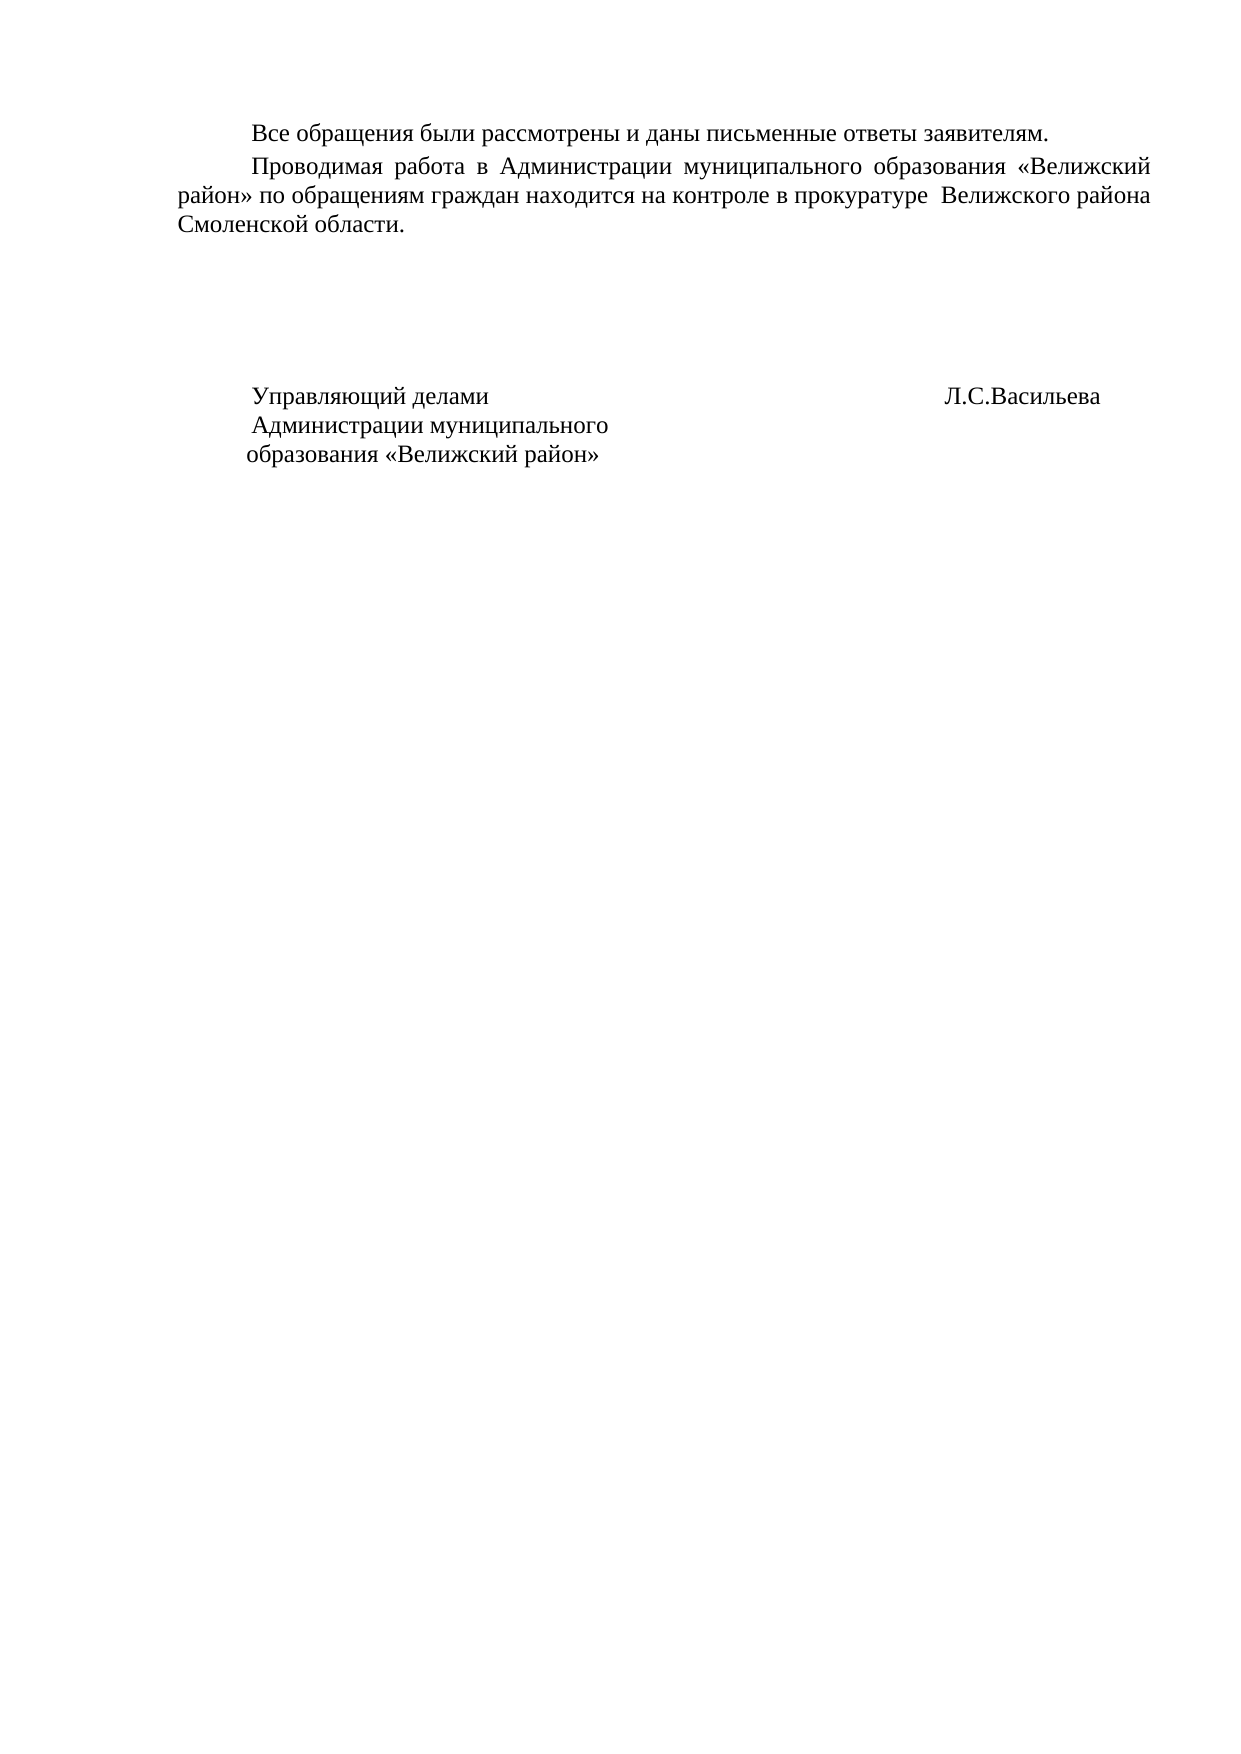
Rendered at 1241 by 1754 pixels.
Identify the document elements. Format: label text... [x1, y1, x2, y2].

text Администрации муниципального [177, 410, 1152, 439]
text Все обращения были рассмотрены и даны письменные ответы заявителям. [177, 118, 1152, 147]
text Проводимая работа в Администрации муниципального образования «Велижский район» по обращениям граждан находится на контроле в прокуратуре Велижского района Смоленской области. [177, 151, 1152, 237]
text образования «Велижский район» [177, 439, 1152, 467]
text Управляющий делами Л.С.Васильева [177, 381, 1152, 410]
